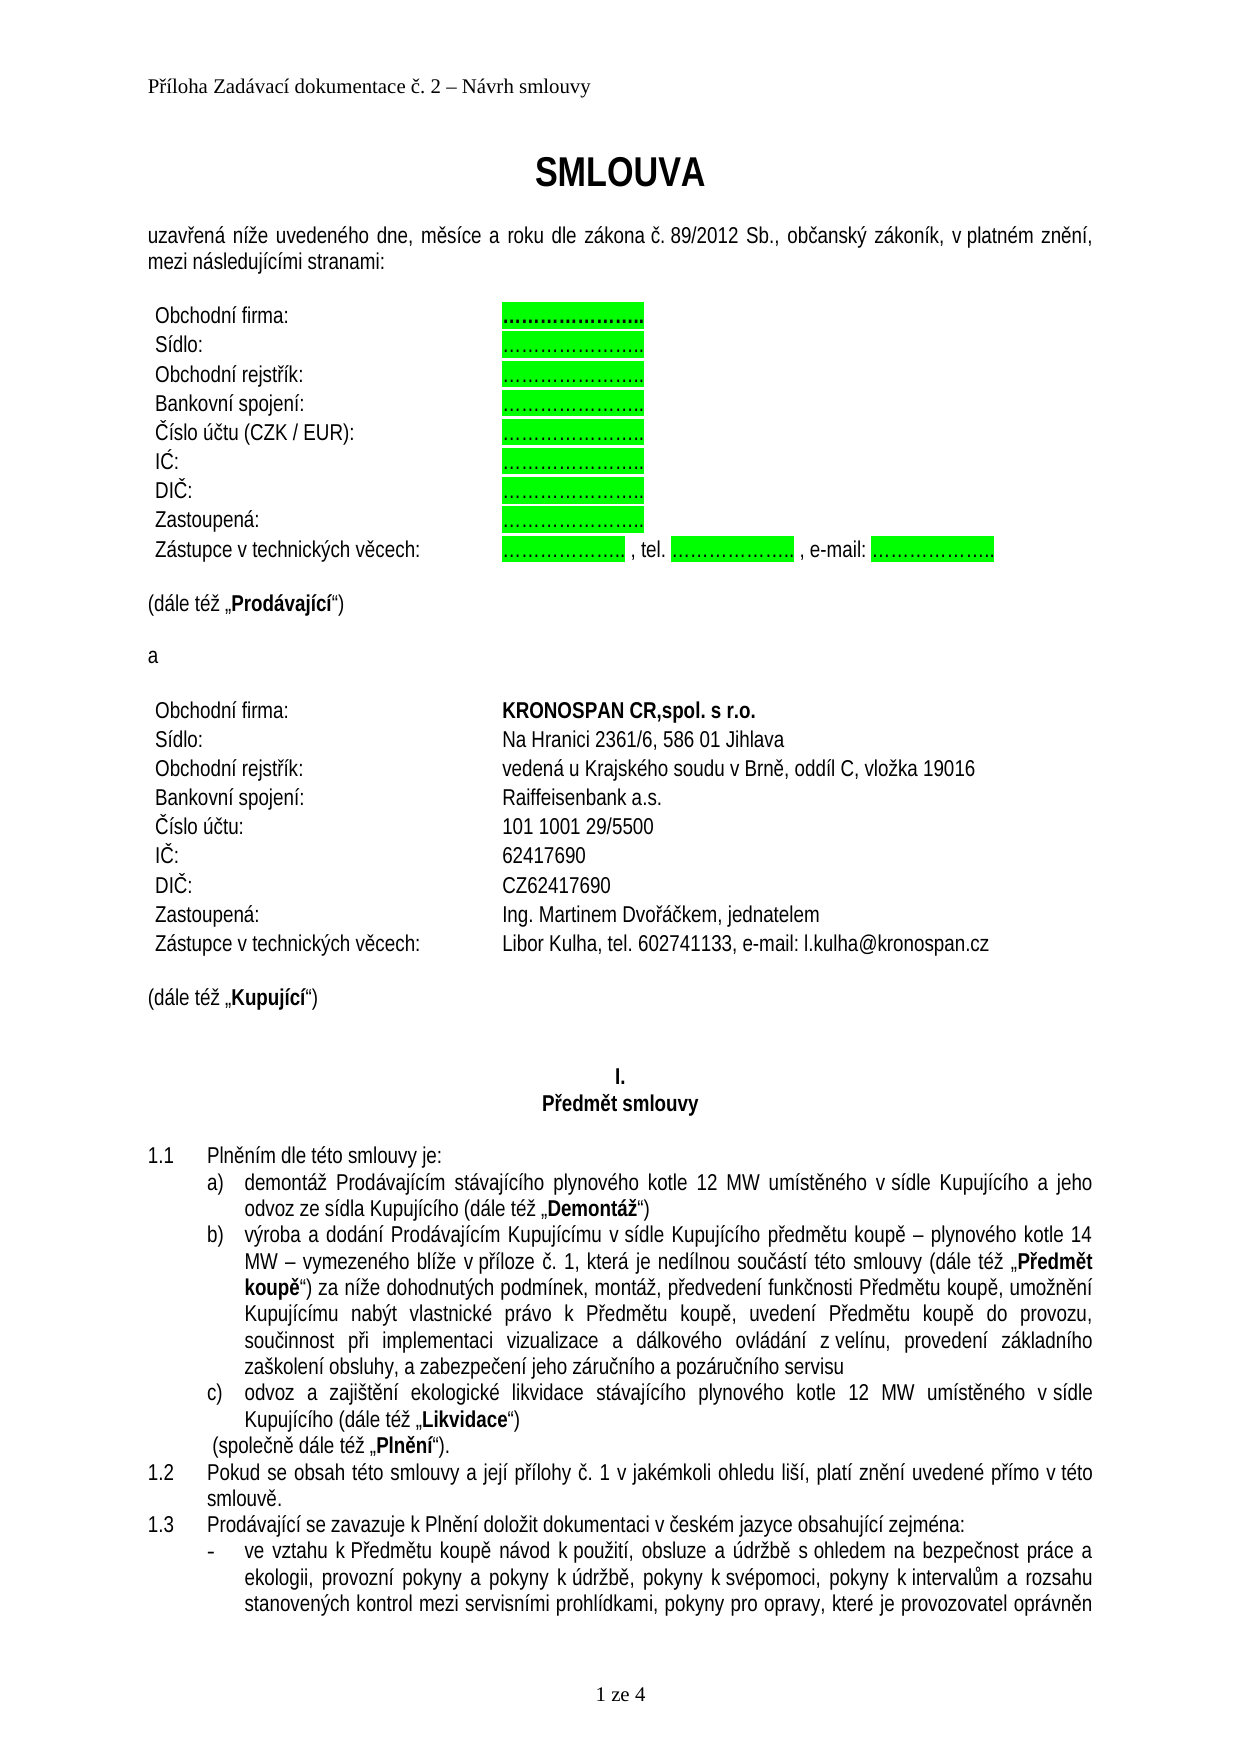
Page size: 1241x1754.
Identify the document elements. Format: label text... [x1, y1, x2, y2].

table_cell Zástupce v technických věcech: [148, 534, 495, 563]
table_cell Sídlo: [148, 724, 495, 753]
list Prodávající se zavazuje k Plnění doložit dokumentaci v českém jazyce obsahující zejména: [148, 1511, 1092, 1537]
text I. [148, 1063, 1092, 1089]
table_cell Bankovní spojení: [148, 783, 495, 812]
table_cell ……………….. , tel. ……………….. , e-mail: ……………….. [495, 534, 1107, 563]
list (společně dále též „Plnění“). [207, 1432, 1092, 1458]
table_cell Ing. Martinem Dvořáčkem, jednatelem [495, 899, 1107, 928]
table_cell Zastoupená: [148, 899, 495, 928]
table_cell ………………….. [495, 359, 1107, 388]
text SMLOUVA [148, 148, 1092, 196]
title uzavřená níže uvedeného dne, měsíce a roku dle zákona č. 89/2012 Sb., občanský zákoník, v platném znění, mezi následujícími stranami: [148, 222, 1092, 274]
table_cell ………………….. [495, 330, 1107, 359]
table_cell Raiffeisenbank a.s. [495, 783, 1107, 812]
table_cell Na Hranici 2361/6, 586 01 Jihlava [495, 724, 1107, 753]
list Pokud se obsah této smlouvy a její přílohy č. 1 v jakémkoli ohledu liší, platí znění uvedené přímo v této smlouvě. [148, 1458, 1092, 1511]
text a [148, 642, 1092, 669]
table_cell 62417690 [495, 841, 1107, 870]
table_cell ………………….. [495, 476, 1107, 505]
table_cell Obchodní rejstřík: [148, 754, 495, 783]
table_cell ………………….. [495, 389, 1107, 418]
table_header ………………….. [495, 301, 1107, 330]
table_header KRONOSPAN CR,spol. s r.o. [495, 695, 1107, 724]
text (dále též „Prodávající“) [148, 590, 1092, 616]
table_cell Zastoupená: [148, 505, 495, 534]
table_header Obchodní firma: [148, 695, 495, 724]
list výroba a dodání Prodávajícím Kupujícímu v sídle Kupujícího předmětu koupě – plynového kotle 14 MW – vymezeného blíže v příloze č. 1, která je nedílnou součástí této smlouvy (dále též „Předmět koupě“) za níže dohodnutých podmínek, montáž, předvedení funkčnosti Předmětu koupě, umožnění Kupujícímu nabýt vlastnické právo k Předmětu koupě, uvedení Předmětu koupě do provozu, součinnost při implementaci vizualizace a dálkového ovládání z velínu, provedení základního zaškolení obsluhy, a zabezpečení jeho záručního a pozáručního servisu [207, 1221, 1092, 1379]
table_cell Obchodní rejstřík: [148, 359, 495, 388]
text Předmět smlouvy [148, 1089, 1092, 1116]
table_cell IĆ: [148, 447, 495, 476]
text (dále též „Kupující“) [148, 984, 1092, 1010]
table_header Obchodní firma: [148, 301, 495, 330]
table_cell 101 1001 29/5500 [495, 812, 1107, 841]
table_cell Číslo účtu (CZK / EUR): [148, 418, 495, 447]
table_cell ………………….. [495, 505, 1107, 534]
table_cell ………………….. [495, 418, 1107, 447]
table_cell ………………….. [495, 447, 1107, 476]
table_cell Zástupce v technických věcech: [148, 929, 495, 958]
table_cell Libor Kulha, tel. 602741133, e-mail: l.kulha@kronospan.cz [495, 929, 1107, 958]
list odvoz a zajištění ekologické likvidace stávajícího plynového kotle 12 MW umístěného v sídle Kupujícího (dále též „Likvidace“) [207, 1379, 1092, 1432]
table_cell IČ: [148, 841, 495, 870]
table_cell CZ62417690 [495, 870, 1107, 899]
table_cell Bankovní spojení: [148, 389, 495, 418]
table_cell vedená u Krajského soudu v Brně, oddíl C, vložka 19016 [495, 754, 1107, 783]
list Plněním dle této smlouvy je: [148, 1142, 1092, 1168]
table_cell DIČ: [148, 870, 495, 899]
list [207, 1537, 1092, 1617]
table_cell DIČ: [148, 476, 495, 505]
table_cell Sídlo: [148, 330, 495, 359]
list demontáž Prodávajícím stávajícího plynového kotle 12 MW umístěného v sídle Kupujícího a jeho odvoz ze sídla Kupujícího (dále též „Demontáž“) [207, 1168, 1092, 1221]
table_cell Číslo účtu: [148, 812, 495, 841]
